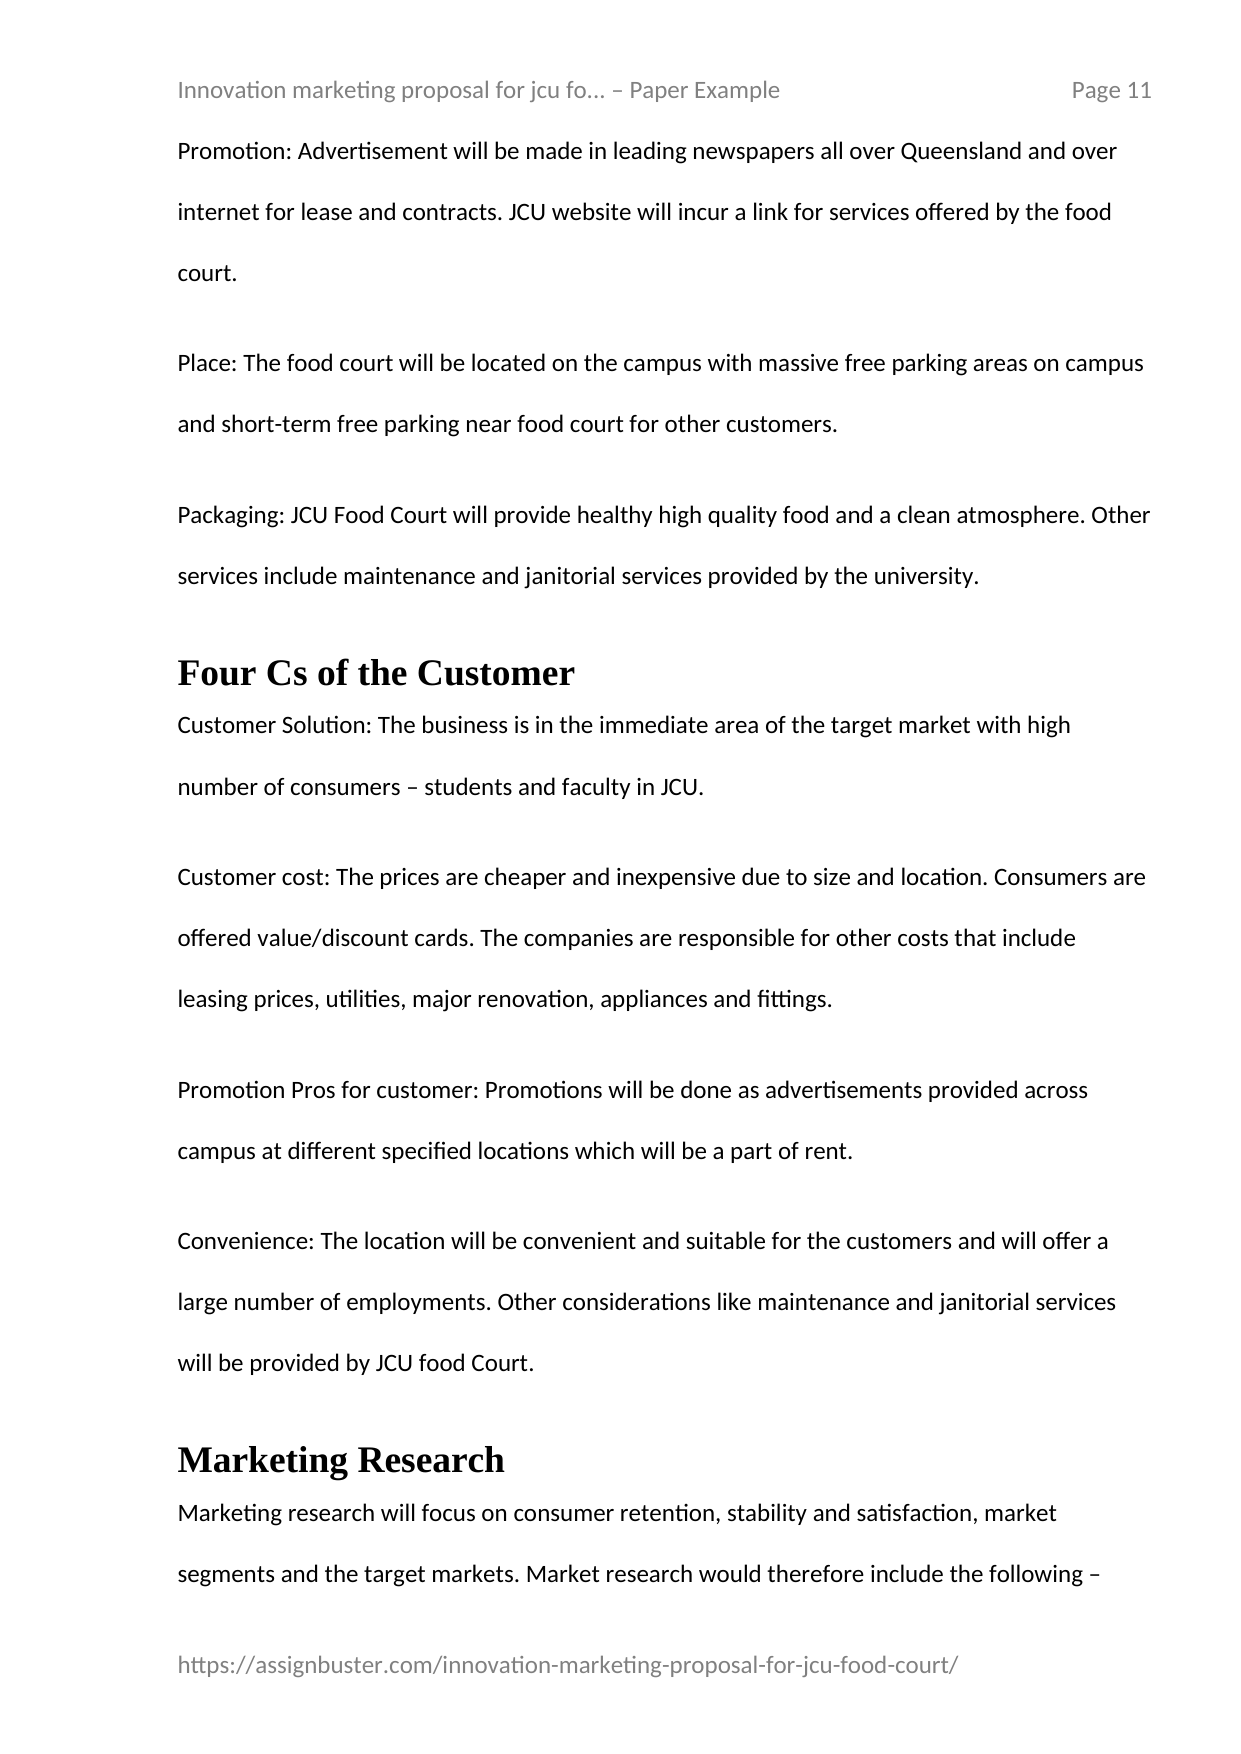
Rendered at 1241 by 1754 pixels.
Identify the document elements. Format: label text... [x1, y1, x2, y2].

text Customer cost: The prices are cheaper and inexpensive due to size and location. Consumers are offered value/discount cards. The companies are responsible for other costs that include leasing prices, utilities, major renovation, appliances and fittings. [177, 861, 1152, 1014]
text Customer Solution: The business is in the immediate area of the target market with high number of consumers – students and faculty in JCU. [177, 709, 1152, 801]
text Marketing research will focus on consumer retention, stability and satisfaction, market segments and the target markets. Market research would therefore include the following – [177, 1497, 1152, 1588]
subtitle Marketing Research [177, 1438, 1152, 1481]
text Place: The food court will be located on the campus with massive free parking areas on campus and short-term free parking near food court for other customers. [177, 347, 1152, 439]
text Promotion Pros for customer: Promotions will be done as advertisements provided across campus at different specified locations which will be a part of rent. [177, 1074, 1152, 1165]
text Promotion: Advertisement will be made in leading newspapers all over Queensland and over internet for lease and contracts. JCU website will incur a link for services offered by the food court. [177, 135, 1152, 287]
text Convenience: The location will be convenient and suitable for the customers and will offer a large number of employments. Other considerations like maintenance and janitorial services will be provided by JCU food Court. [177, 1225, 1152, 1378]
subtitle Four Cs of the Customer [177, 651, 1152, 694]
text Packaging: JCU Food Court will provide healthy high quality food and a clean atmosphere. Other services include maintenance and janitorial services provided by the university. [177, 499, 1152, 591]
